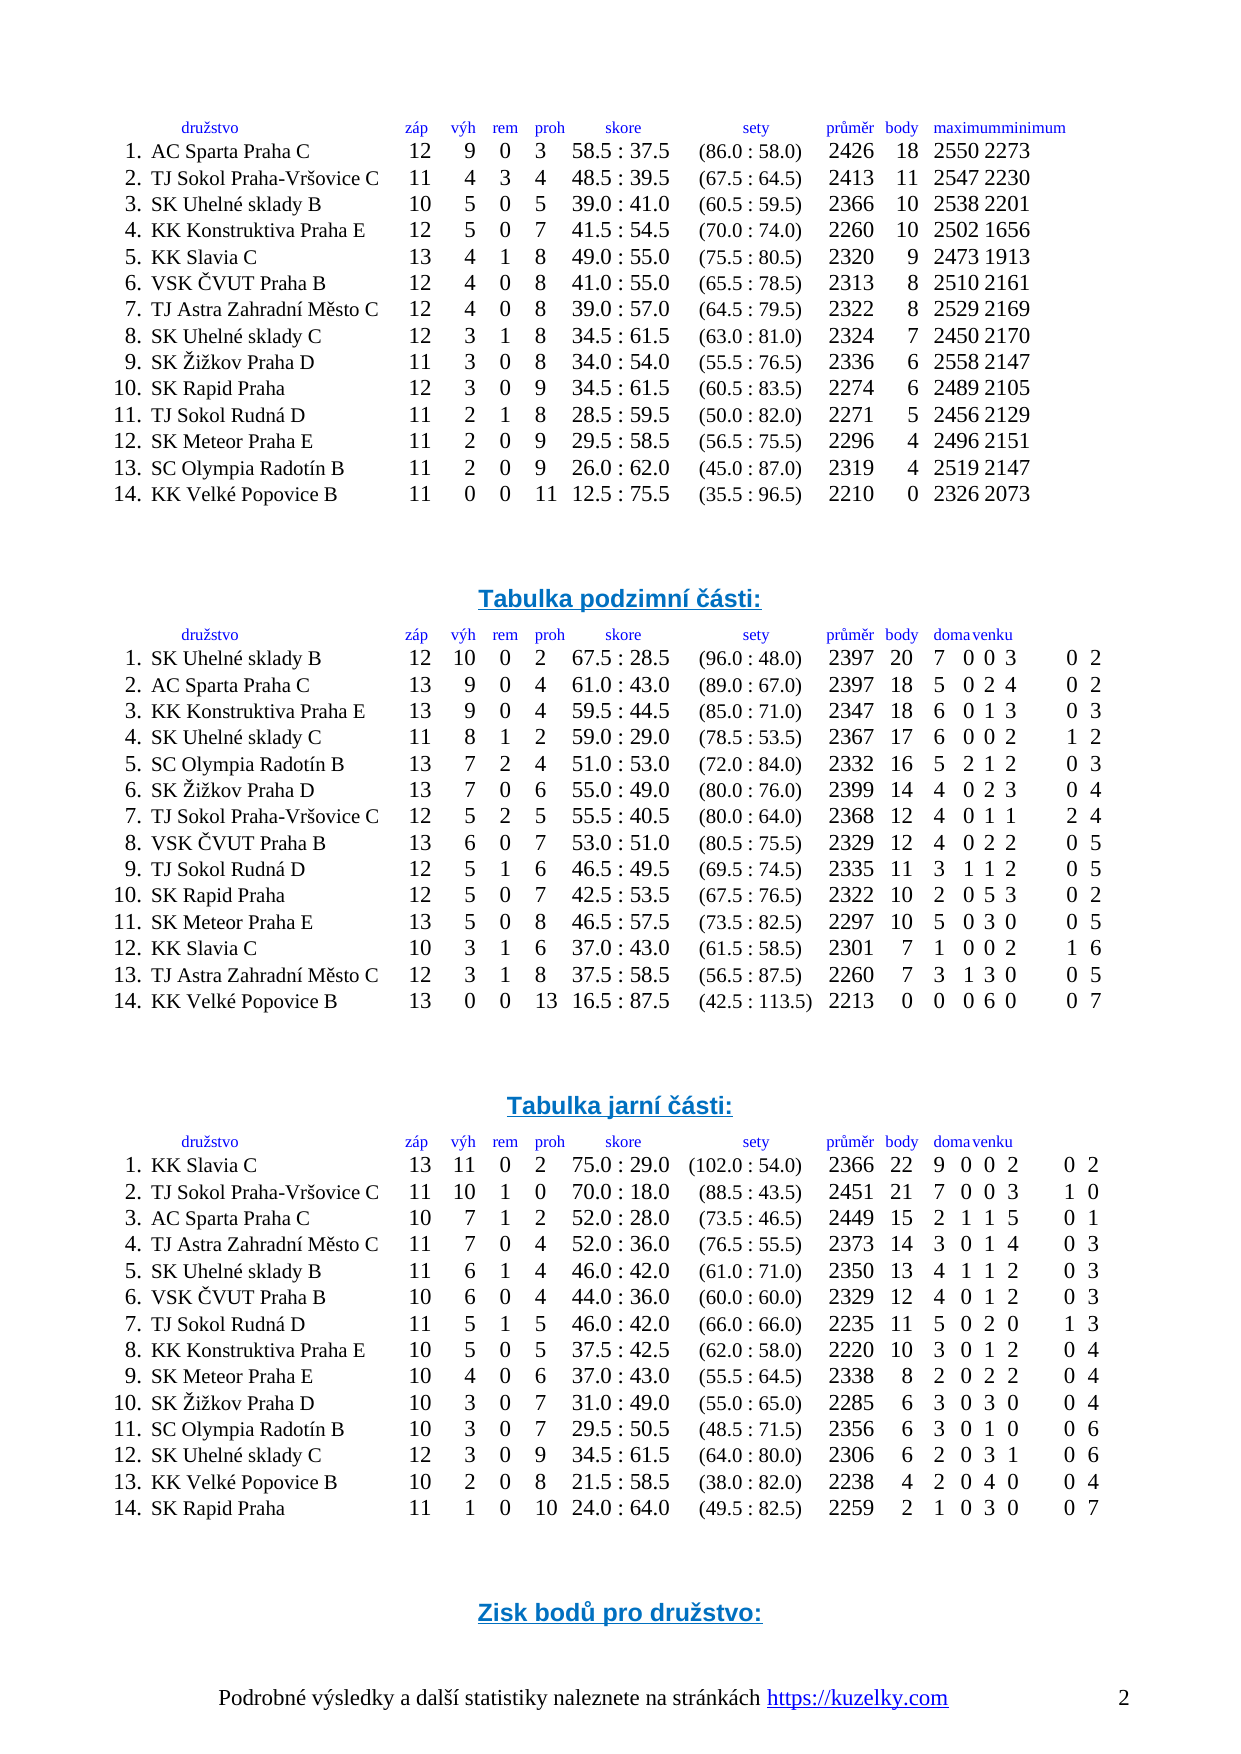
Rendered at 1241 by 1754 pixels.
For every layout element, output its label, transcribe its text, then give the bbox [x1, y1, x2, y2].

text 4. KK Konstruktiva Praha E 12 5 0 7 41.5 : 54.5 (70.0 : 74.0) 2260 10 2502 1656 [106, 216, 1134, 243]
text 10. SK Rapid Praha 12 5 0 7 42.5 : 53.5 (67.5 : 76.5) 2322 10 2 0 5 3 0 2 [106, 882, 1134, 908]
text 11. SC Olympia Radotín B 10 3 0 7 29.5 : 50.5 (48.5 : 71.5) 2356 6 3 0 1 0 0 6 [106, 1415, 1134, 1441]
text Zisk bodů pro družstvo: [94, 1598, 1145, 1627]
text 7. TJ Sokol Rudná D 11 5 1 5 46.0 : 42.0 (66.0 : 66.0) 2235 11 5 0 2 0 1 3 [106, 1309, 1134, 1336]
text 3. SK Uhelné sklady B 10 5 0 5 39.0 : 41.0 (60.5 : 59.5) 2366 10 2538 2201 [106, 190, 1134, 216]
text 13. KK Velké Popovice B 10 2 0 8 21.5 : 58.5 (38.0 : 82.0) 2238 4 2 0 4 0 0 4 [106, 1468, 1134, 1494]
text 11. TJ Sokol Rudná D 11 2 1 8 28.5 : 59.5 (50.0 : 82.0) 2271 5 2456 2129 [106, 401, 1134, 427]
text 14. SK Rapid Praha 11 1 0 10 24.0 : 64.0 (49.5 : 82.5) 2259 2 1 0 3 0 0 7 [106, 1494, 1134, 1520]
text 12. KK Slavia C 10 3 1 6 37.0 : 43.0 (61.5 : 58.5) 2301 7 1 0 0 2 1 6 [106, 934, 1134, 961]
text 2. TJ Sokol Praha-Vršovice C 11 4 3 4 48.5 : 39.5 (67.5 : 64.5) 2413 11 2547 2230 [106, 164, 1134, 190]
text 2. TJ Sokol Praha-Vršovice C 11 10 1 0 70.0 : 18.0 (88.5 : 43.5) 2451 21 7 0 0 3 1 0 [106, 1178, 1134, 1204]
text 10. SK Rapid Praha 12 3 0 9 34.5 : 61.5 (60.5 : 83.5) 2274 6 2489 2105 [106, 374, 1134, 401]
text 6. VSK ČVUT Praha B 12 4 0 8 41.0 : 55.0 (65.5 : 78.5) 2313 8 2510 2161 [106, 269, 1134, 295]
text Tabulka jarní části: [94, 1091, 1145, 1120]
text 9. TJ Sokol Rudná D 12 5 1 6 46.5 : 49.5 (69.5 : 74.5) 2335 11 3 1 1 2 0 5 [106, 855, 1134, 882]
text 6. VSK ČVUT Praha B 10 6 0 4 44.0 : 36.0 (60.0 : 60.0) 2329 12 4 0 1 2 0 3 [106, 1283, 1134, 1309]
text 14. KK Velké Popovice B 11 0 0 11 12.5 : 75.5 (35.5 : 96.5) 2210 0 2326 2073 [106, 480, 1134, 506]
text družstvo záp výh rem proh skore sety průměr body doma venku [106, 1132, 1134, 1151]
text 11. SK Meteor Praha E 13 5 0 8 46.5 : 57.5 (73.5 : 82.5) 2297 10 5 0 3 0 0 5 [106, 908, 1134, 934]
text 8. VSK ČVUT Praha B 13 6 0 7 53.0 : 51.0 (80.5 : 75.5) 2329 12 4 0 2 2 0 5 [106, 829, 1134, 855]
text 9. SK Meteor Praha E 10 4 0 6 37.0 : 43.0 (55.5 : 64.5) 2338 8 2 0 2 2 0 4 [106, 1362, 1134, 1389]
text 7. TJ Sokol Praha-Vršovice C 12 5 2 5 55.5 : 40.5 (80.0 : 64.0) 2368 12 4 0 1 1 2 4 [106, 802, 1134, 829]
text 1. SK Uhelné sklady B 12 10 0 2 67.5 : 28.5 (96.0 : 48.0) 2397 20 7 0 0 3 0 2 [106, 644, 1134, 671]
text 13. TJ Astra Zahradní Město C 12 3 1 8 37.5 : 58.5 (56.5 : 87.5) 2260 7 3 1 3 0 0 5 [106, 961, 1134, 987]
text 4. TJ Astra Zahradní Město C 11 7 0 4 52.0 : 36.0 (76.5 : 55.5) 2373 14 3 0 1 4 0 3 [106, 1231, 1134, 1257]
text 7. TJ Astra Zahradní Město C 12 4 0 8 39.0 : 57.0 (64.5 : 79.5) 2322 8 2529 2169 [106, 295, 1134, 322]
text 1. KK Slavia C 13 11 0 2 75.0 : 29.0 (102.0 : 54.0) 2366 22 9 0 0 2 0 2 [106, 1151, 1134, 1178]
text 3. AC Sparta Praha C 10 7 1 2 52.0 : 28.0 (73.5 : 46.5) 2449 15 2 1 1 5 0 1 [106, 1204, 1134, 1231]
text 5. KK Slavia C 13 4 1 8 49.0 : 55.0 (75.5 : 80.5) 2320 9 2473 1913 [106, 243, 1134, 269]
text 14. KK Velké Popovice B 13 0 0 13 16.5 : 87.5 (42.5 : 113.5) 2213 0 0 0 6 0 0 7 [106, 987, 1134, 1013]
text 1. AC Sparta Praha C 12 9 0 3 58.5 : 37.5 (86.0 : 58.0) 2426 18 2550 2273 [106, 137, 1134, 164]
text 4. SK Uhelné sklady C 11 8 1 2 59.0 : 29.0 (78.5 : 53.5) 2367 17 6 0 0 2 1 2 [106, 723, 1134, 750]
text 12. SK Uhelné sklady C 12 3 0 9 34.5 : 61.5 (64.0 : 80.0) 2306 6 2 0 3 1 0 6 [106, 1441, 1134, 1468]
text 5. SC Olympia Radotín B 13 7 2 4 51.0 : 53.0 (72.0 : 84.0) 2332 16 5 2 1 2 0 3 [106, 750, 1134, 776]
text 8. SK Uhelné sklady C 12 3 1 8 34.5 : 61.5 (63.0 : 81.0) 2324 7 2450 2170 [106, 322, 1134, 348]
text 12. SK Meteor Praha E 11 2 0 9 29.5 : 58.5 (56.5 : 75.5) 2296 4 2496 2151 [106, 427, 1134, 453]
text 6. SK Žižkov Praha D 13 7 0 6 55.0 : 49.0 (80.0 : 76.0) 2399 14 4 0 2 3 0 4 [106, 776, 1134, 802]
text družstvo záp výh rem proh skore sety průměr body maximum minimum [106, 118, 1134, 137]
text 8. KK Konstruktiva Praha E 10 5 0 5 37.5 : 42.5 (62.0 : 58.0) 2220 10 3 0 1 2 0 4 [106, 1336, 1134, 1362]
text 10. SK Žižkov Praha D 10 3 0 7 31.0 : 49.0 (55.0 : 65.0) 2285 6 3 0 3 0 0 4 [106, 1389, 1134, 1415]
text družstvo záp výh rem proh skore sety průměr body doma venku [106, 625, 1134, 644]
text 2. AC Sparta Praha C 13 9 0 4 61.0 : 43.0 (89.0 : 67.0) 2397 18 5 0 2 4 0 2 [106, 671, 1134, 697]
text 9. SK Žižkov Praha D 11 3 0 8 34.0 : 54.0 (55.5 : 76.5) 2336 6 2558 2147 [106, 348, 1134, 374]
text 13. SC Olympia Radotín B 11 2 0 9 26.0 : 62.0 (45.0 : 87.0) 2319 4 2519 2147 [106, 453, 1134, 480]
text Tabulka podzimní části: [94, 584, 1145, 613]
text 5. SK Uhelné sklady B 11 6 1 4 46.0 : 42.0 (61.0 : 71.0) 2350 13 4 1 1 2 0 3 [106, 1257, 1134, 1283]
text 3. KK Konstruktiva Praha E 13 9 0 4 59.5 : 44.5 (85.0 : 71.0) 2347 18 6 0 1 3 0 3 [106, 697, 1134, 723]
